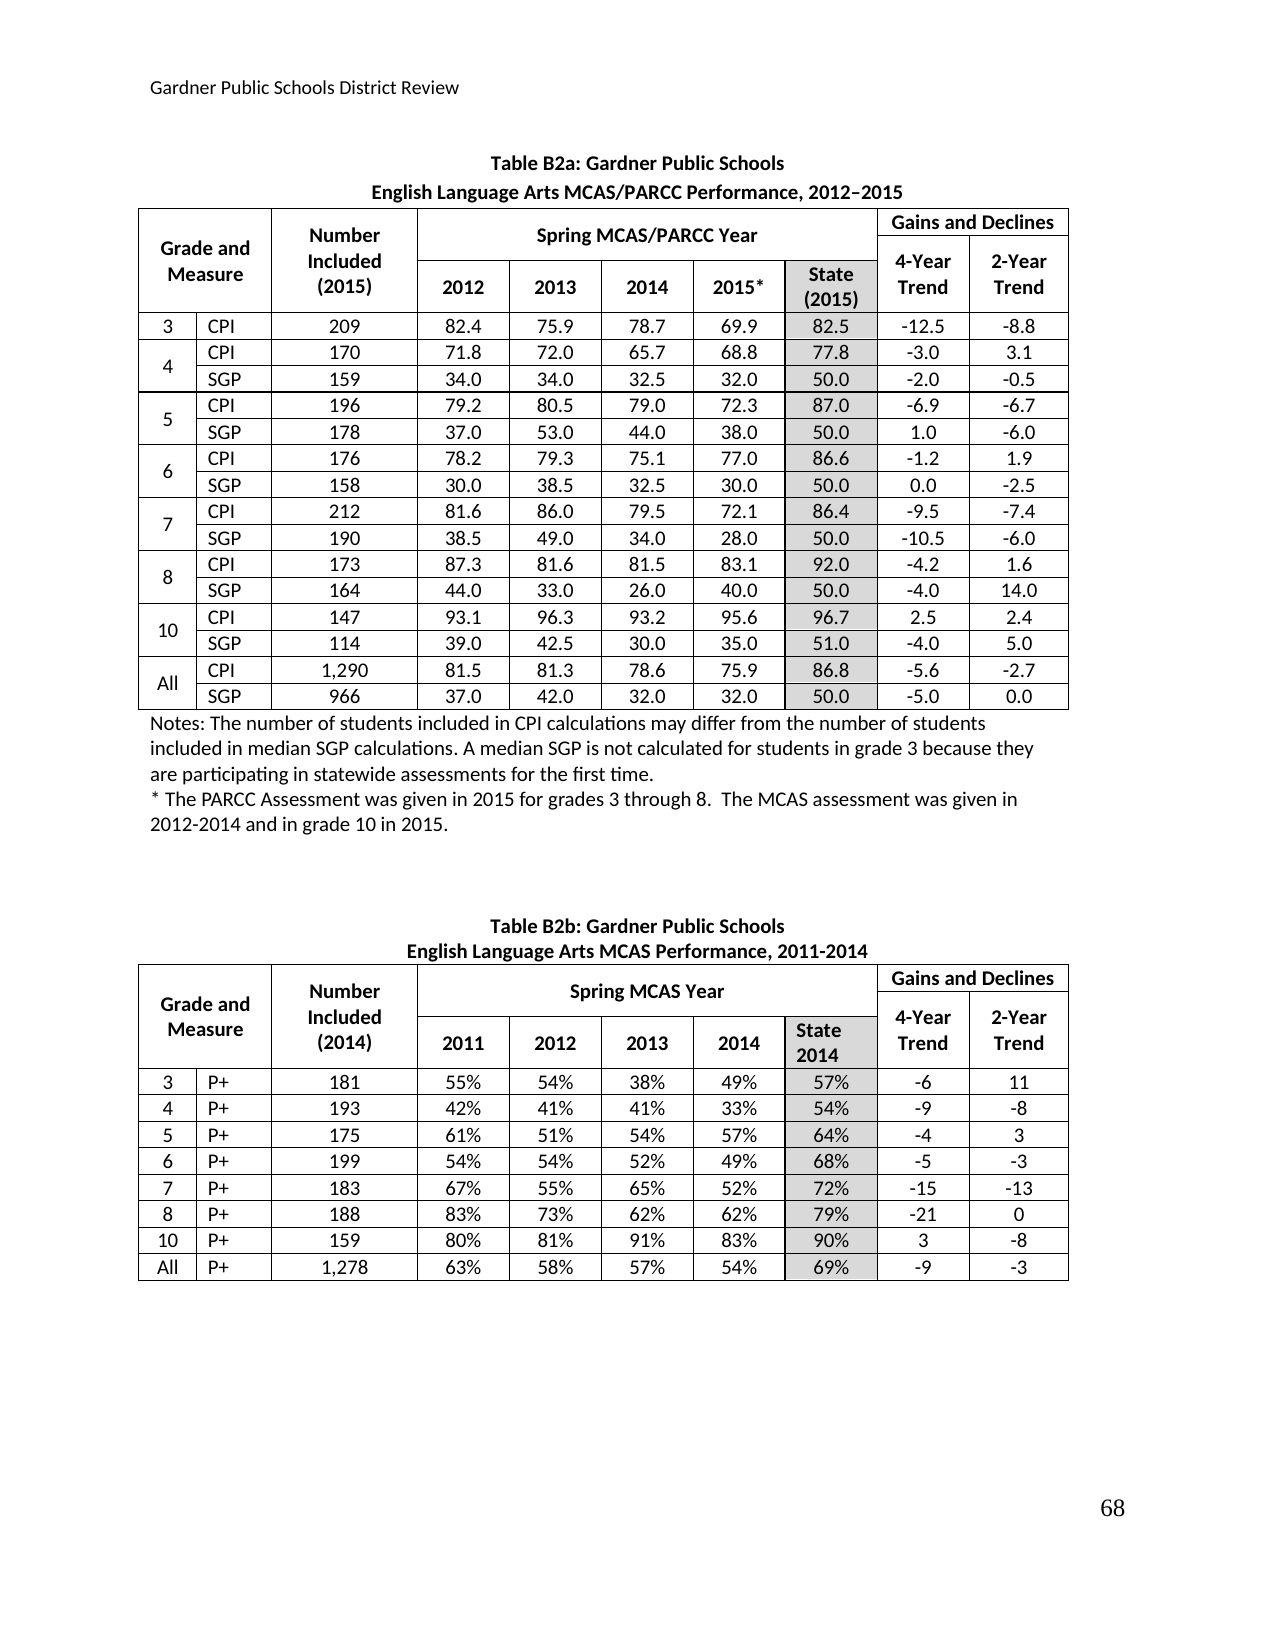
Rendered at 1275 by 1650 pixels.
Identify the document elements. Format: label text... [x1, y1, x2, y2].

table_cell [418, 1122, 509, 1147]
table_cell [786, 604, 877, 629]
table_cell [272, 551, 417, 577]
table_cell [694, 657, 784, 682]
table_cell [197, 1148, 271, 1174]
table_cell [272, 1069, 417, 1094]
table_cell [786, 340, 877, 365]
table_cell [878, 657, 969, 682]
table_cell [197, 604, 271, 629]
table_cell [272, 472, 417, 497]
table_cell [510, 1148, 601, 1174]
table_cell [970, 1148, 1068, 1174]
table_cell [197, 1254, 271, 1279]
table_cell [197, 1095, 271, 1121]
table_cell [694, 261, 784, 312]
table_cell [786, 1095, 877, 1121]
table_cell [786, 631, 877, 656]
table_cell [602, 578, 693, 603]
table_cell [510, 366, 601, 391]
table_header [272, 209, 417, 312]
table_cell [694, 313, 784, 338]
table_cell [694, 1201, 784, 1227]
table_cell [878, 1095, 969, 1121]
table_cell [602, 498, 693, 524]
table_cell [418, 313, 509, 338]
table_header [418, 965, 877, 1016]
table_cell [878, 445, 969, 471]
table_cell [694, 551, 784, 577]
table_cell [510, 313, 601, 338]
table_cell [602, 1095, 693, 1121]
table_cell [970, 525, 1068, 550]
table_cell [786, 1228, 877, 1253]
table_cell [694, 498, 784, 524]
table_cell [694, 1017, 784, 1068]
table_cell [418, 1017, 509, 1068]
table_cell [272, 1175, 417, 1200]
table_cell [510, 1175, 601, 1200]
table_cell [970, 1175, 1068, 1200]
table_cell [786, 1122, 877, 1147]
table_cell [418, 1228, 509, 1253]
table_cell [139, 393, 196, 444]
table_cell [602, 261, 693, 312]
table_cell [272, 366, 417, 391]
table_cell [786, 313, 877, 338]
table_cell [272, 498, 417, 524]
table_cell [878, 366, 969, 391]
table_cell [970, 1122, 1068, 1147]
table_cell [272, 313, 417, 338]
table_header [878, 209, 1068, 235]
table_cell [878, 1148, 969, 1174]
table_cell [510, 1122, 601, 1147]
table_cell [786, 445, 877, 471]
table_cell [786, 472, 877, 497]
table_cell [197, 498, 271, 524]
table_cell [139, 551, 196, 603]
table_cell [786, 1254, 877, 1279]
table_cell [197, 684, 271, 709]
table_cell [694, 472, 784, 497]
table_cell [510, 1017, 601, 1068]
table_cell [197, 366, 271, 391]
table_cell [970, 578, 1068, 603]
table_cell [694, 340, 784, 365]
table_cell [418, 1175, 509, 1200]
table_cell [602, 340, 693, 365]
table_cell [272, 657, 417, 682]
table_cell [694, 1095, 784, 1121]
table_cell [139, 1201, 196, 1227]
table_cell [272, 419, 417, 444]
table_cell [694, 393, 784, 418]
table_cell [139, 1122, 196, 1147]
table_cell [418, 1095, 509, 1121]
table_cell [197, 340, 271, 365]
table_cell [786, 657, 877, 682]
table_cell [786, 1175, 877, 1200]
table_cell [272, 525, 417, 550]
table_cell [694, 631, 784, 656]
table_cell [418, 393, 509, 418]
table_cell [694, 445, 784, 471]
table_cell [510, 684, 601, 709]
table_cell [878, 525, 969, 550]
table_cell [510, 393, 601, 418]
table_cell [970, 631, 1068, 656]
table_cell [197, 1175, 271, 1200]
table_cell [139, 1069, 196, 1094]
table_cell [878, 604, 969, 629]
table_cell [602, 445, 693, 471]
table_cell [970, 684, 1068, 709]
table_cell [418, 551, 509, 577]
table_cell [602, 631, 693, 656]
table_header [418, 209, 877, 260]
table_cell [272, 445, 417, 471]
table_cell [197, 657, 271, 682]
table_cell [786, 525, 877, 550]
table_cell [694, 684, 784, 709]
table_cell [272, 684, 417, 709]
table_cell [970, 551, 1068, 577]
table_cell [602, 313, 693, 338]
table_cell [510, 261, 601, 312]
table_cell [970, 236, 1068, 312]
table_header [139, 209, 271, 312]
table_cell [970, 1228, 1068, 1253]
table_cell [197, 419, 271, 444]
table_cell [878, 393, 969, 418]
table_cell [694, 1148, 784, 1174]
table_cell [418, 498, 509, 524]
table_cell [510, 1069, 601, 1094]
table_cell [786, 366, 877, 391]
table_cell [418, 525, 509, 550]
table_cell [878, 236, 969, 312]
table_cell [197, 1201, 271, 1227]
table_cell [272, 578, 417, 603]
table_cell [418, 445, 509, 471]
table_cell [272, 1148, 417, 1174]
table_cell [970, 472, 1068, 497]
text English Language Arts MCAS Performance, 2011-2014 [150, 939, 1125, 964]
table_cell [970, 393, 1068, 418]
text English Language Arts MCAS/PARCC Performance, 2012–2015 [150, 179, 1125, 204]
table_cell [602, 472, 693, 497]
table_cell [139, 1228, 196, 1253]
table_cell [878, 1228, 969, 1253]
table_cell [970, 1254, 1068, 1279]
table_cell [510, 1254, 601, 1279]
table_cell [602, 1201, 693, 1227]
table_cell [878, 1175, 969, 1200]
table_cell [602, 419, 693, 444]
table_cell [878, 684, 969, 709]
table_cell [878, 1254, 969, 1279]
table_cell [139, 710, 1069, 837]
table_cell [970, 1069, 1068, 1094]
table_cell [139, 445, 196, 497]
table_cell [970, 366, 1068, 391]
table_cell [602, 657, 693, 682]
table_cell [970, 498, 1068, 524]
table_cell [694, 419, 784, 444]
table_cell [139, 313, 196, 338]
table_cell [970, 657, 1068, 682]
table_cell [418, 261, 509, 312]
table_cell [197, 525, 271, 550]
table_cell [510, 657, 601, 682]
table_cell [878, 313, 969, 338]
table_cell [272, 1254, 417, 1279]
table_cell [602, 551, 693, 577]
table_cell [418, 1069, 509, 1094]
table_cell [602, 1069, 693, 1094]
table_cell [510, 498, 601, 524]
text Table B2a: Gardner Public Schools [150, 150, 1125, 175]
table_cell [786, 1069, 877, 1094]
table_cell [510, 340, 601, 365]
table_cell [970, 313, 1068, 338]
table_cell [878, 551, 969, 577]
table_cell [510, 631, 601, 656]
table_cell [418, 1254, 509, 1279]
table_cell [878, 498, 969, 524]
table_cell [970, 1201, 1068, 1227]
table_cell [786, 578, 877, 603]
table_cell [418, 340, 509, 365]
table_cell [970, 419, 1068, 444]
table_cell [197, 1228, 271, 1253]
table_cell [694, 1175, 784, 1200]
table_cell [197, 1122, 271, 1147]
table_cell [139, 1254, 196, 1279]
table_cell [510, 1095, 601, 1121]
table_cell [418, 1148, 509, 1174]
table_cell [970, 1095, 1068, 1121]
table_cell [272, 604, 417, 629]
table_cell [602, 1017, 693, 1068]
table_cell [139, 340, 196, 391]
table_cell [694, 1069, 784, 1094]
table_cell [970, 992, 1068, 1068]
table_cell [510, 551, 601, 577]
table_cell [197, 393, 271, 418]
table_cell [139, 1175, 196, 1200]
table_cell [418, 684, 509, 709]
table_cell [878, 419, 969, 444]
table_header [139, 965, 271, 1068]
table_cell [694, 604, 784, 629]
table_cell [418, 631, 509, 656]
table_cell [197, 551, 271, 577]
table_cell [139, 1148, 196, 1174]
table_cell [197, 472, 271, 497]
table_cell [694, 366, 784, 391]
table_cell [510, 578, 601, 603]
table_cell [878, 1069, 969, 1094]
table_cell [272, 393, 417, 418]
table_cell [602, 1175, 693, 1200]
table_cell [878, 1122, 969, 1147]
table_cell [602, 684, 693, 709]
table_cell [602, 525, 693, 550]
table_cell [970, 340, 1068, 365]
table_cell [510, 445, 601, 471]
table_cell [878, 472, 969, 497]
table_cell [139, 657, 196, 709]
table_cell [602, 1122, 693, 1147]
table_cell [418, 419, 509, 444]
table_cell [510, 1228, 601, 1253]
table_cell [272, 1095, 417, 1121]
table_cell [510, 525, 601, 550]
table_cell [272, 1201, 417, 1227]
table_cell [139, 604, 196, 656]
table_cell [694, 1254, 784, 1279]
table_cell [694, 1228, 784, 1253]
text Table B2b: Gardner Public Schools [150, 913, 1125, 939]
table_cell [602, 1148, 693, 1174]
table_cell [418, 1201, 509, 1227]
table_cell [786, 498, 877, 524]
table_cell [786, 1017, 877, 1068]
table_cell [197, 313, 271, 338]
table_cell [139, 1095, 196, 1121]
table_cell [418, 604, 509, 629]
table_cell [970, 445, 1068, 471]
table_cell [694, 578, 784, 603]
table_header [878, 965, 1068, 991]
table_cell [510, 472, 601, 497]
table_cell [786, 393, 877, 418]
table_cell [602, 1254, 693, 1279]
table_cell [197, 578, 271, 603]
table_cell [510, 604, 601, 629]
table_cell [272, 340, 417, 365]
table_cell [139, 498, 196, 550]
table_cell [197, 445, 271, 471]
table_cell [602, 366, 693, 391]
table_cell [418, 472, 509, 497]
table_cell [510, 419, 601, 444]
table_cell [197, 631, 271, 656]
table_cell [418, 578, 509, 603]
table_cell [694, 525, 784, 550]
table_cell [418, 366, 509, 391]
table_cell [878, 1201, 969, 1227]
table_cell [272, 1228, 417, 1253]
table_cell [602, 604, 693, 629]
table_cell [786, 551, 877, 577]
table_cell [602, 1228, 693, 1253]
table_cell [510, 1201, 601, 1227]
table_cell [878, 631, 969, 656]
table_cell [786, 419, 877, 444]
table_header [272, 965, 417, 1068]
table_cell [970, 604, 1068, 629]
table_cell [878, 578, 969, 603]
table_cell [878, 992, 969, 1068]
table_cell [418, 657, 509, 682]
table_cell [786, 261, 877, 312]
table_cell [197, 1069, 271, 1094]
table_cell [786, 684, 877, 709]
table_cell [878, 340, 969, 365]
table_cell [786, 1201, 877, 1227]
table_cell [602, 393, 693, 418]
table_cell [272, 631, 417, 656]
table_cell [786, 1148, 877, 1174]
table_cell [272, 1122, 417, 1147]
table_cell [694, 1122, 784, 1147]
